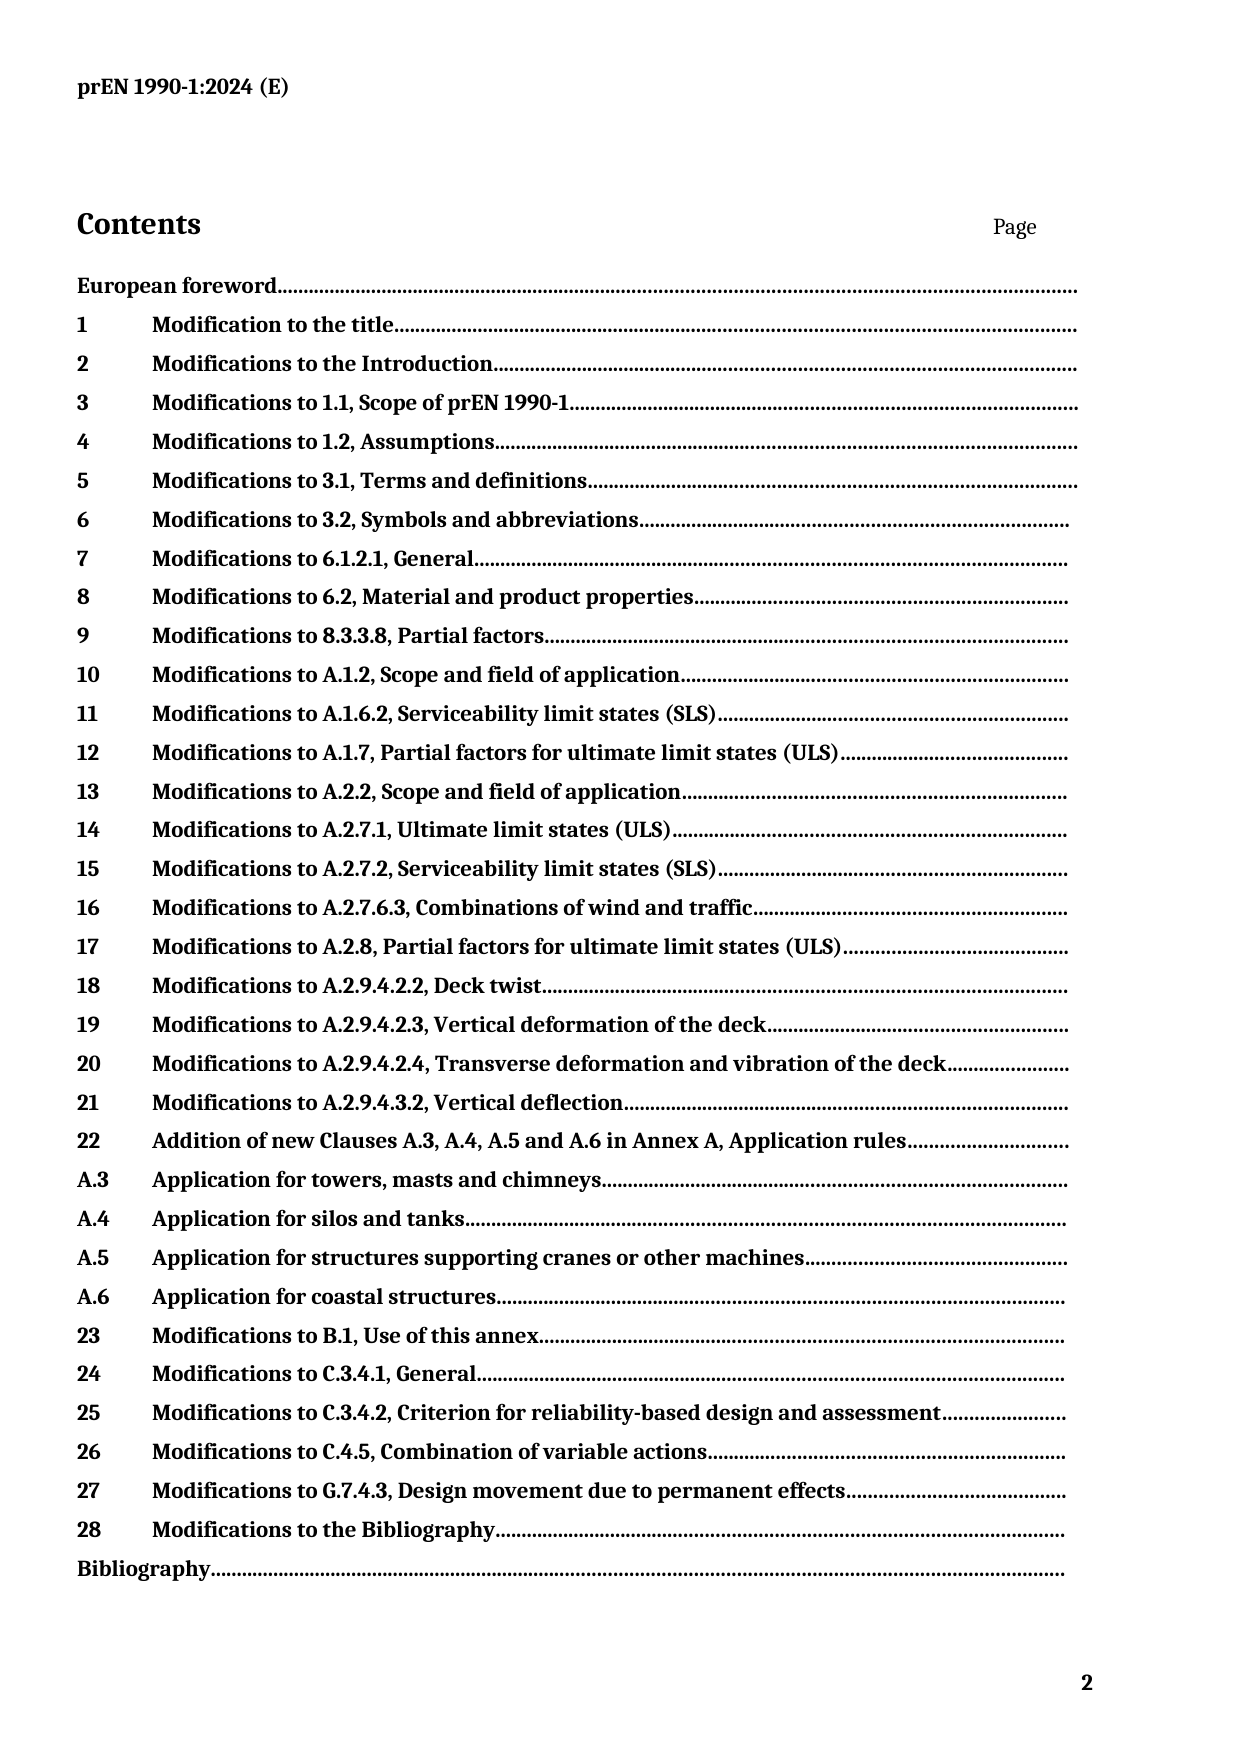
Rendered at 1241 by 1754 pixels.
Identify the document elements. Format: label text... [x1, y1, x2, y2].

text 17 Modifications to A.2.8, Partial factors for ultimate limit states (ULS) 15 [77, 934, 1040, 960]
text 4 Modifications to 1.2, Assumptions 6 [77, 429, 1040, 455]
text 5 Modifications to 3.1, Terms and definitions 6 [77, 468, 1040, 494]
text A.5 Application for structures supporting cranes or other machines 32 [77, 1245, 1040, 1271]
text 18 Modifications to A.2.9.4.2.2, Deck twist 15 [77, 973, 1040, 999]
text 26 Modifications to C.4.5, Combination of variable actions 49 [77, 1439, 1040, 1465]
text 10 Modifications to A.1.2, Scope and field of application 12 [77, 662, 1040, 688]
text 6 Modifications to 3.2, Symbols and abbreviations 11 [77, 506, 1040, 533]
text A.4 Application for silos and tanks 23 [77, 1206, 1040, 1232]
text 2 Modifications to the Introduction 4 [77, 351, 1040, 377]
text 8 Modifications to 6.2, Material and product properties 12 [77, 584, 1040, 611]
text Bibliography 50 [77, 1556, 1040, 1582]
text 13 Modifications to A.2.2, Scope and field of application 14 [77, 778, 1040, 805]
text 7 Modifications to 6.1.2.1, General 12 [77, 545, 1040, 572]
text 20 Modifications to A.2.9.4.2.4, Transverse deformation and vibration of the deck 15 [77, 1050, 1040, 1077]
text 14 Modifications to A.2.7.1, Ultimate limit states (ULS) 14 [77, 817, 1040, 844]
text 19 Modifications to A.2.9.4.2.3, Vertical deformation of the deck 15 [77, 1012, 1040, 1038]
text 9 Modifications to 8.3.3.8, Partial factors 12 [77, 623, 1040, 649]
text 12 Modifications to A.1.7, Partial factors for ultimate limit states (ULS) 14 [77, 739, 1040, 766]
text 28 Modifications to the Bibliography 49 [77, 1517, 1040, 1543]
text 1 Modification to the title 4 [77, 312, 1040, 338]
text 3 Modifications to 1.1, Scope of prEN 1990-1 5 [77, 390, 1040, 416]
text 11 Modifications to A.1.6.2, Serviceability limit states (SLS) 13 [77, 701, 1040, 727]
text 24 Modifications to C.3.4.1, General 48 [77, 1361, 1040, 1388]
text European foreword 3 [77, 273, 1040, 300]
text A.6 Application for coastal structures 40 [77, 1283, 1040, 1310]
text 27 Modifications to G.7.4.3, Design movement due to permanent effects 49 [77, 1478, 1040, 1504]
text A.3 Application for towers, masts and chimneys 15 [77, 1167, 1040, 1193]
text Contents Page [77, 209, 1092, 241]
text 22 Addition of new Clauses A.3, A.4, A.5 and A.6 in Annex A, Application rules 15 [77, 1128, 1040, 1154]
text 15 Modifications to A.2.7.2, Serviceability limit states (SLS) 14 [77, 856, 1040, 882]
text 25 Modifications to C.3.4.2, Criterion for reliability-based design and assessment 48 [77, 1400, 1040, 1426]
text 16 Modifications to A.2.7.6.3, Combinations of wind and traffic 14 [77, 895, 1040, 921]
text 23 Modifications to B.1, Use of this annex 48 [77, 1322, 1040, 1349]
text 21 Modifications to A.2.9.4.3.2, Vertical deflection 15 [77, 1089, 1040, 1116]
